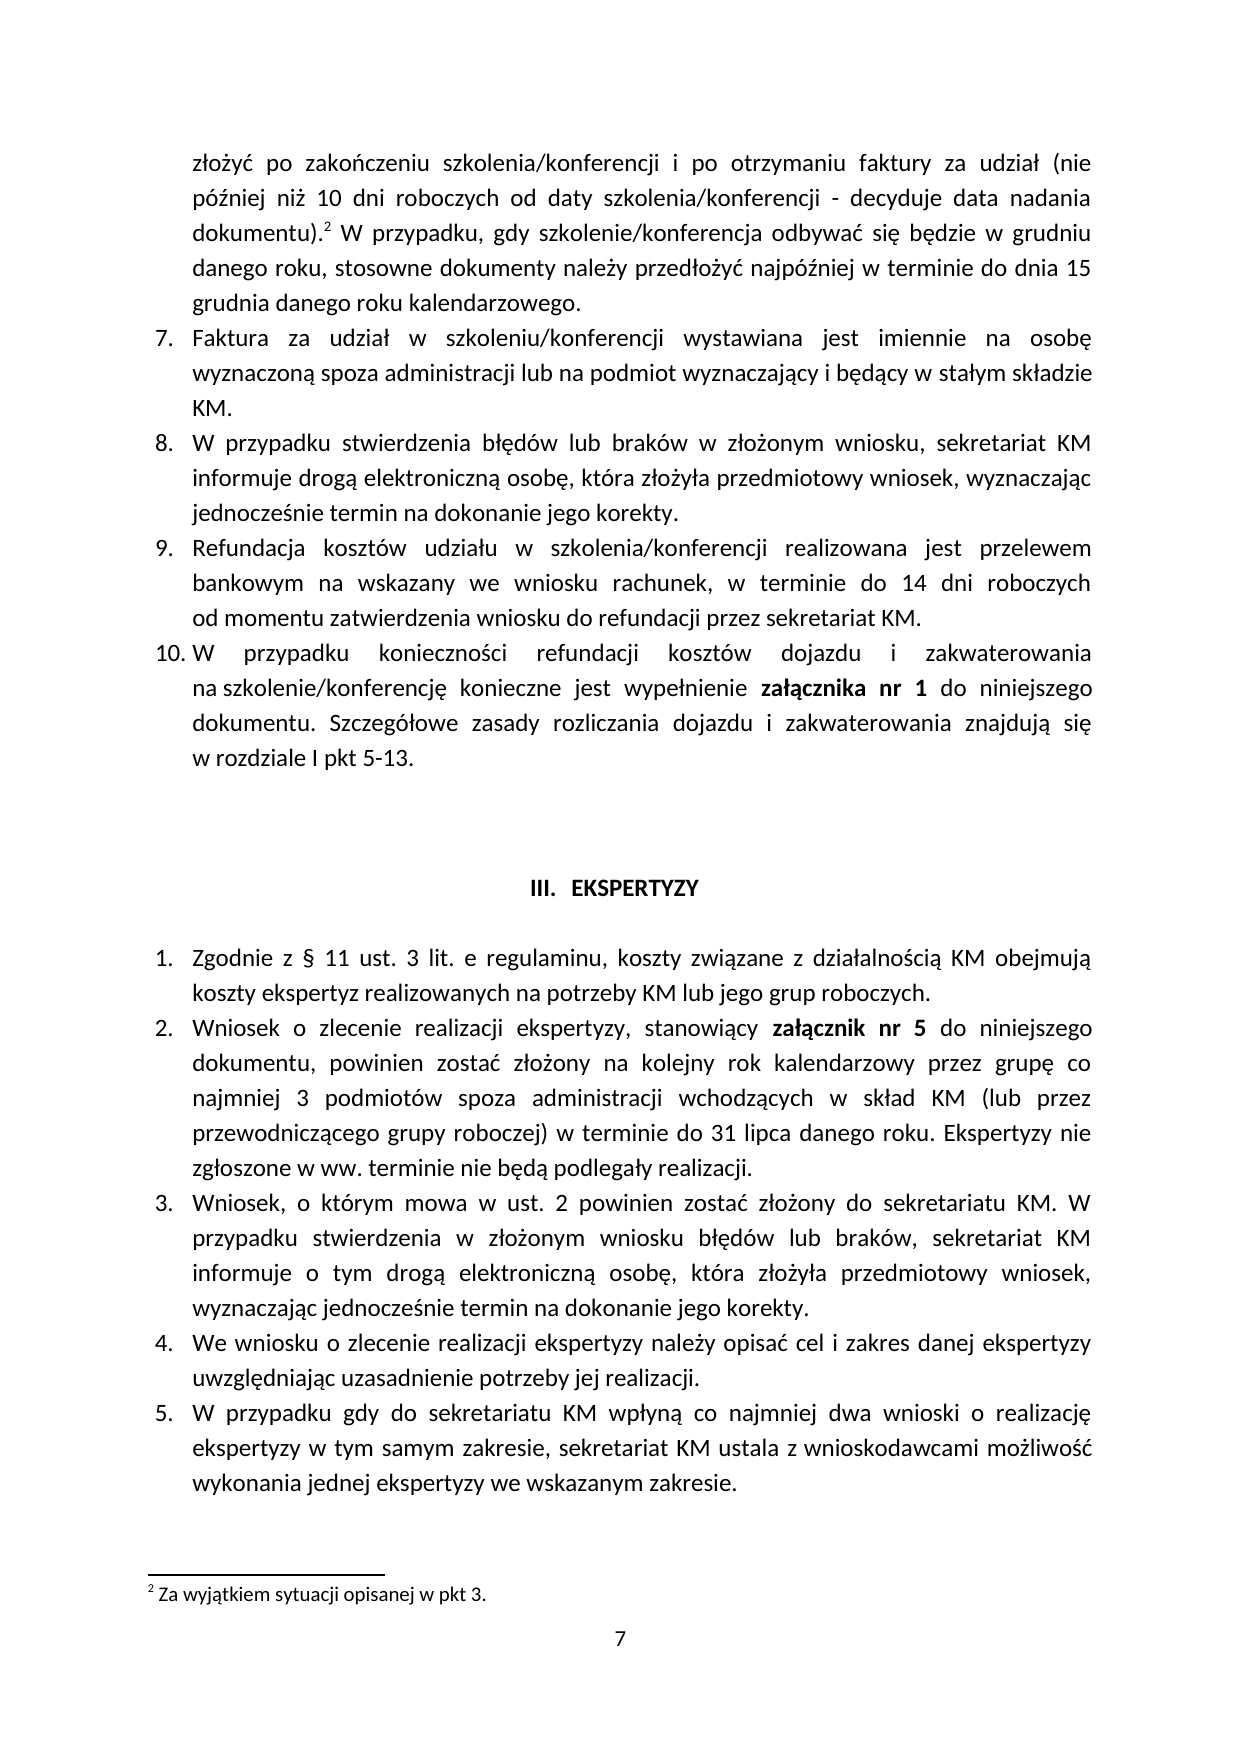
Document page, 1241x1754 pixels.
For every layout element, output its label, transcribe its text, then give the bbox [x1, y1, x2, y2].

list Faktura za udział w szkoleniu/konferencji wystawiana jest imiennie na osobę wyznaczoną spoza administracji lub na podmiot wyznaczający i będący w stałym składzie KM. [155, 323, 1093, 423]
list Wniosek, o którym mowa w ust. 2 powinien zostać złożony do sekretariatu KM. W przypadku stwierdzenia w złożonym wniosku błędów lub braków, sekretariat KM informuje o tym drogą elektroniczną osobę, która złożyła przedmiotowy wniosek, wyznaczając jednocześnie termin na dokonanie jego korekty. [154, 1188, 1093, 1323]
list We wniosku o zlecenie realizacji ekspertyzy należy opisać cel i zakres danej ekspertyzy uwzględniając uzasadnienie potrzeby jej realizacji. [154, 1328, 1093, 1393]
list W przypadku stwierdzenia błędów lub braków w złożonym wniosku, sekretariat KM informuje drogą elektroniczną osobę, która złożyła przedmiotowy wniosek, wyznaczając jednocześnie termin na dokonanie jego korekty. [155, 428, 1093, 528]
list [155, 148, 1093, 318]
list EKSPERTYZY [162, 873, 1093, 903]
list W przypadku gdy do sekretariatu KM wpłyną co najmniej dwa wnioski o realizację ekspertyzy w tym samym zakresie, sekretariat KM ustala z wnioskodawcami możliwość wykonania jednej ekspertyzy we wskazanym zakresie. [154, 1398, 1093, 1498]
list W przypadku konieczności refundacji kosztów dojazdu i zakwaterowania na szkolenie/konferencję konieczne jest wypełnienie załącznika nr 1 do niniejszego dokumentu. Szczegółowe zasady rozliczania dojazdu i zakwaterowania znajdują się w rozdziale I pkt 5-13. [155, 638, 1093, 773]
list Wniosek o zlecenie realizacji ekspertyzy, stanowiący załącznik nr 5 do niniejszego dokumentu, powinien zostać złożony na kolejny rok kalendarzowy przez grupę co najmniej 3 podmiotów spoza administracji wchodzących w skład KM (lub przez przewodniczącego grupy roboczej) w terminie do 31 lipca danego roku. Ekspertyzy nie zgłoszone w ww. terminie nie będą podlegały realizacji. [154, 1013, 1093, 1183]
list Zgodnie z § 11 ust. 3 lit. e regulaminu, koszty związane z działalnością KM obejmują koszty ekspertyz realizowanych na potrzeby KM lub jego grup roboczych. [154, 943, 1093, 1008]
list Refundacja kosztów udziału w szkolenia/konferencji realizowana jest przelewem bankowym na wskazany we wniosku rachunek, w terminie do 14 dni roboczych od momentu zatwierdzenia wniosku do refundacji przez sekretariat KM. [155, 533, 1093, 633]
